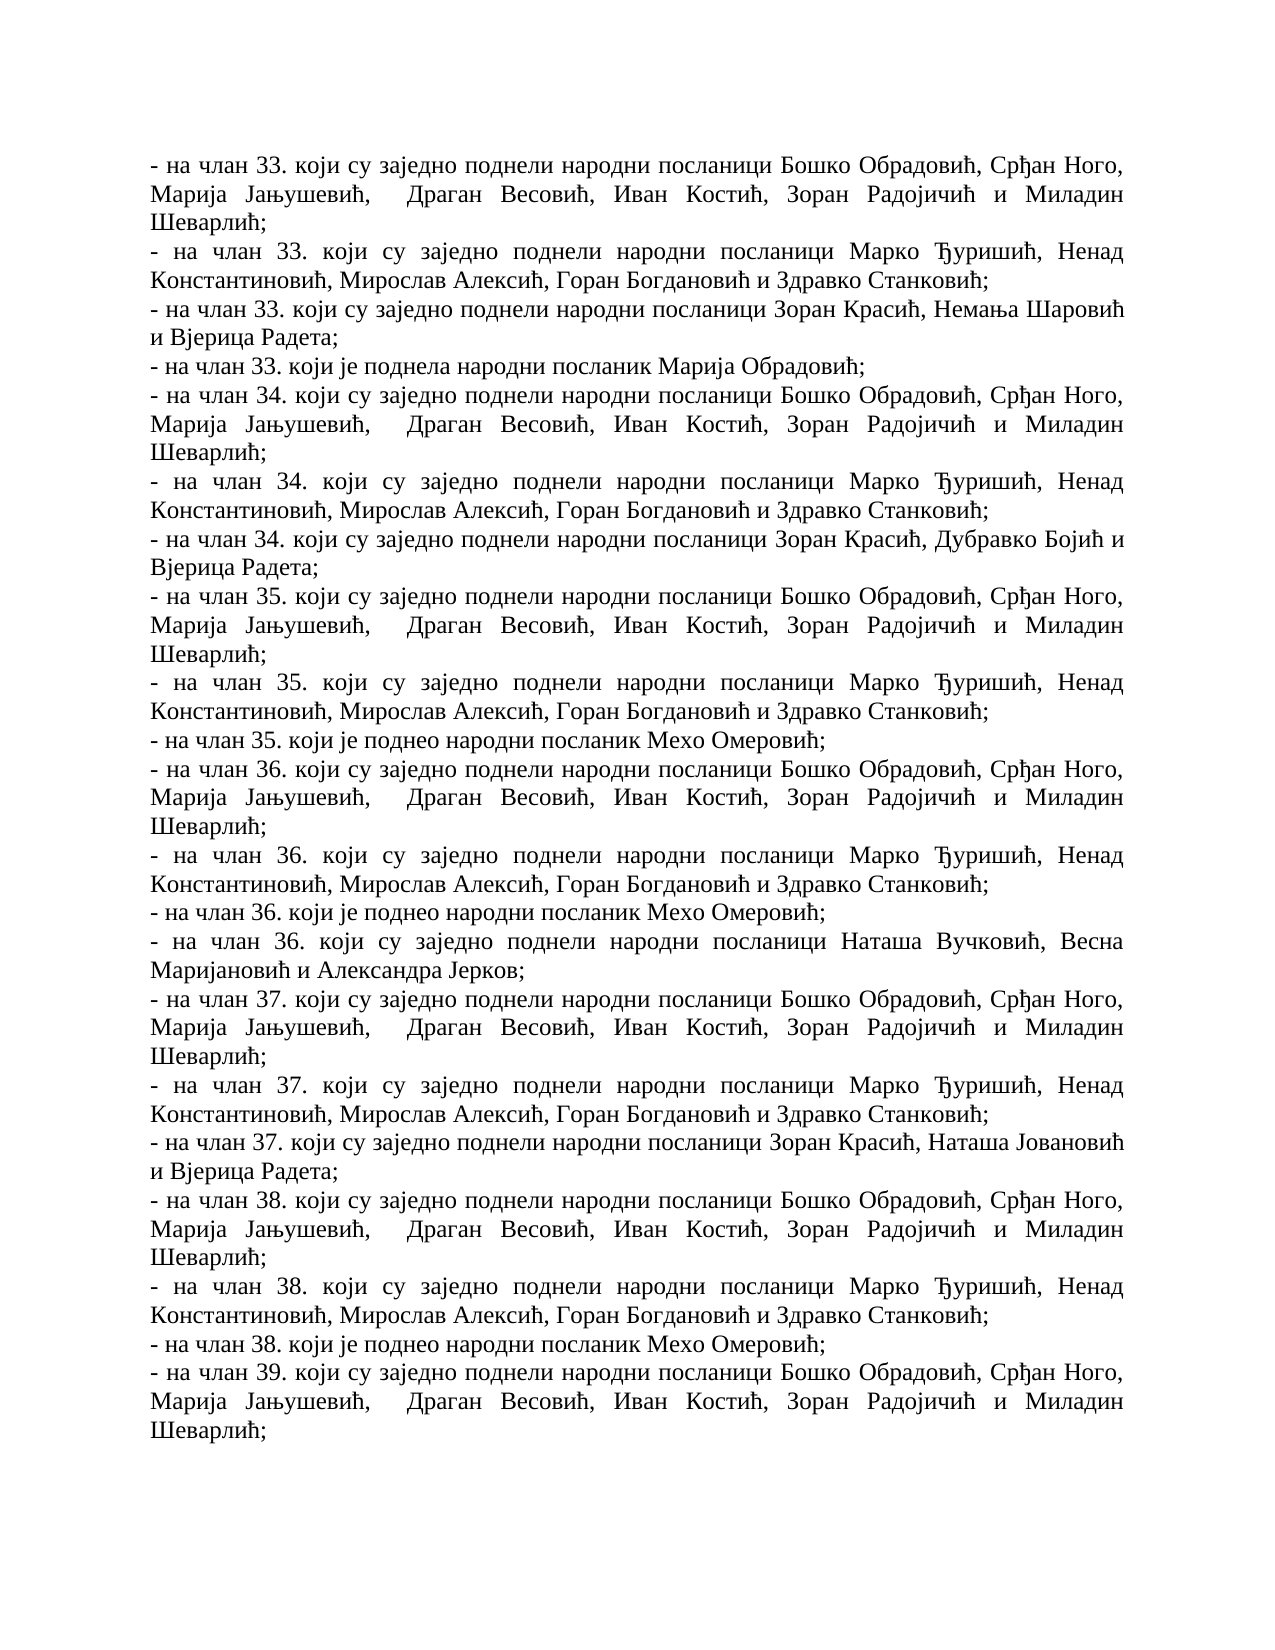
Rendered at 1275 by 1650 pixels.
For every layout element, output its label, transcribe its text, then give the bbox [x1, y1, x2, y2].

text - на члан 37. који су заједно поднели народни посланици Марко Ђуришић, Ненад Константиновић, Мирослав Алексић, Горан Богдановић и Здравко Станковић; [150, 1070, 1125, 1127]
text - на члан 37. који су заједно поднели народни посланици Бошко Обрадовић, Срђан Ного, Марија Јањушевић, Драган Весовић, Иван Костић, Зоран Радојичић и Миладин Шеварлић; [150, 984, 1125, 1070]
text - на члан 35. који су заједно поднели народни посланици Марко Ђуришић, Ненад Константиновић, Мирослав Алексић, Горан Богдановић и Здравко Станковић; [150, 667, 1125, 725]
text - на члан 33. који је поднела народни посланик Марија Обрадовић; [150, 351, 1125, 380]
text - на члан 33. који су заједно поднели народни посланици Зоран Красић, Немања Шаровић и Вјерица Радета; [150, 294, 1125, 351]
text - на члан 34. који су заједно поднели народни посланици Бошко Обрадовић, Срђан Ного, Марија Јањушевић, Драган Весовић, Иван Костић, Зоран Радојичић и Миладин Шеварлић; [150, 380, 1125, 466]
text - на члан 33. који су заједно поднели народни посланици Марко Ђуришић, Ненад Константиновић, Мирослав Алексић, Горан Богдановић и Здравко Станковић; [150, 236, 1125, 294]
text - на члан 36. који су заједно поднели народни посланици Марко Ђуришић, Ненад Константиновић, Мирослав Алексић, Горан Богдановић и Здравко Станковић; [150, 840, 1125, 897]
text - на члан 38. који је поднео народни посланик Мехо Омеровић; [150, 1329, 1125, 1357]
text - на члан 37. који су заједно поднели народни посланици Зоран Красић, Наташа Јовановић и Вјерица Радета; [150, 1127, 1125, 1185]
text - на члан 35. који су заједно поднели народни посланици Бошко Обрадовић, Срђан Ного, Марија Јањушевић, Драган Весовић, Иван Костић, Зоран Радојичић и Миладин Шеварлић; [150, 581, 1125, 667]
text - на члан 38. који су заједно поднели народни посланици Бошко Обрадовић, Срђан Ного, Марија Јањушевић, Драган Весовић, Иван Костић, Зоран Радојичић и Миладин Шеварлић; [150, 1185, 1125, 1271]
text - на члан 33. који су заједно поднели народни посланици Бошко Обрадовић, Срђан Ного, Марија Јањушевић, Драган Весовић, Иван Костић, Зоран Радојичић и Миладин Шеварлић; [150, 150, 1125, 236]
text - на члан 36. који је поднео народни посланик Мехо Омеровић; [150, 897, 1125, 926]
text - на члан 35. који је поднео народни посланик Мехо Омеровић; [150, 725, 1125, 754]
text - на члан 36. који су заједно поднели народни посланици Бошко Обрадовић, Срђан Ного, Марија Јањушевић, Драган Весовић, Иван Костић, Зоран Радојичић и Миладин Шеварлић; [150, 754, 1125, 840]
text - на члан 34. који су заједно поднели народни посланици Зоран Красић, Дубравко Бојић и Вјерица Радета; [150, 524, 1125, 581]
text - на члан 34. који су заједно поднели народни посланици Марко Ђуришић, Ненад Константиновић, Мирослав Алексић, Горан Богдановић и Здравко Станковић; [150, 466, 1125, 524]
text - на члан 36. који су заједно поднели народни посланици Наташа Вучковић, Весна Маријановић и Александра Јерков; [150, 926, 1125, 984]
text - на члан 38. који су заједно поднели народни посланици Марко Ђуришић, Ненад Константиновић, Мирослав Алексић, Горан Богдановић и Здравко Станковић; [150, 1271, 1125, 1329]
text - на члан 39. који су заједно поднели народни посланици Бошко Обрадовић, Срђан Ного, Марија Јањушевић, Драган Весовић, Иван Костић, Зоран Радојичић и Миладин Шеварлић; [150, 1357, 1125, 1444]
